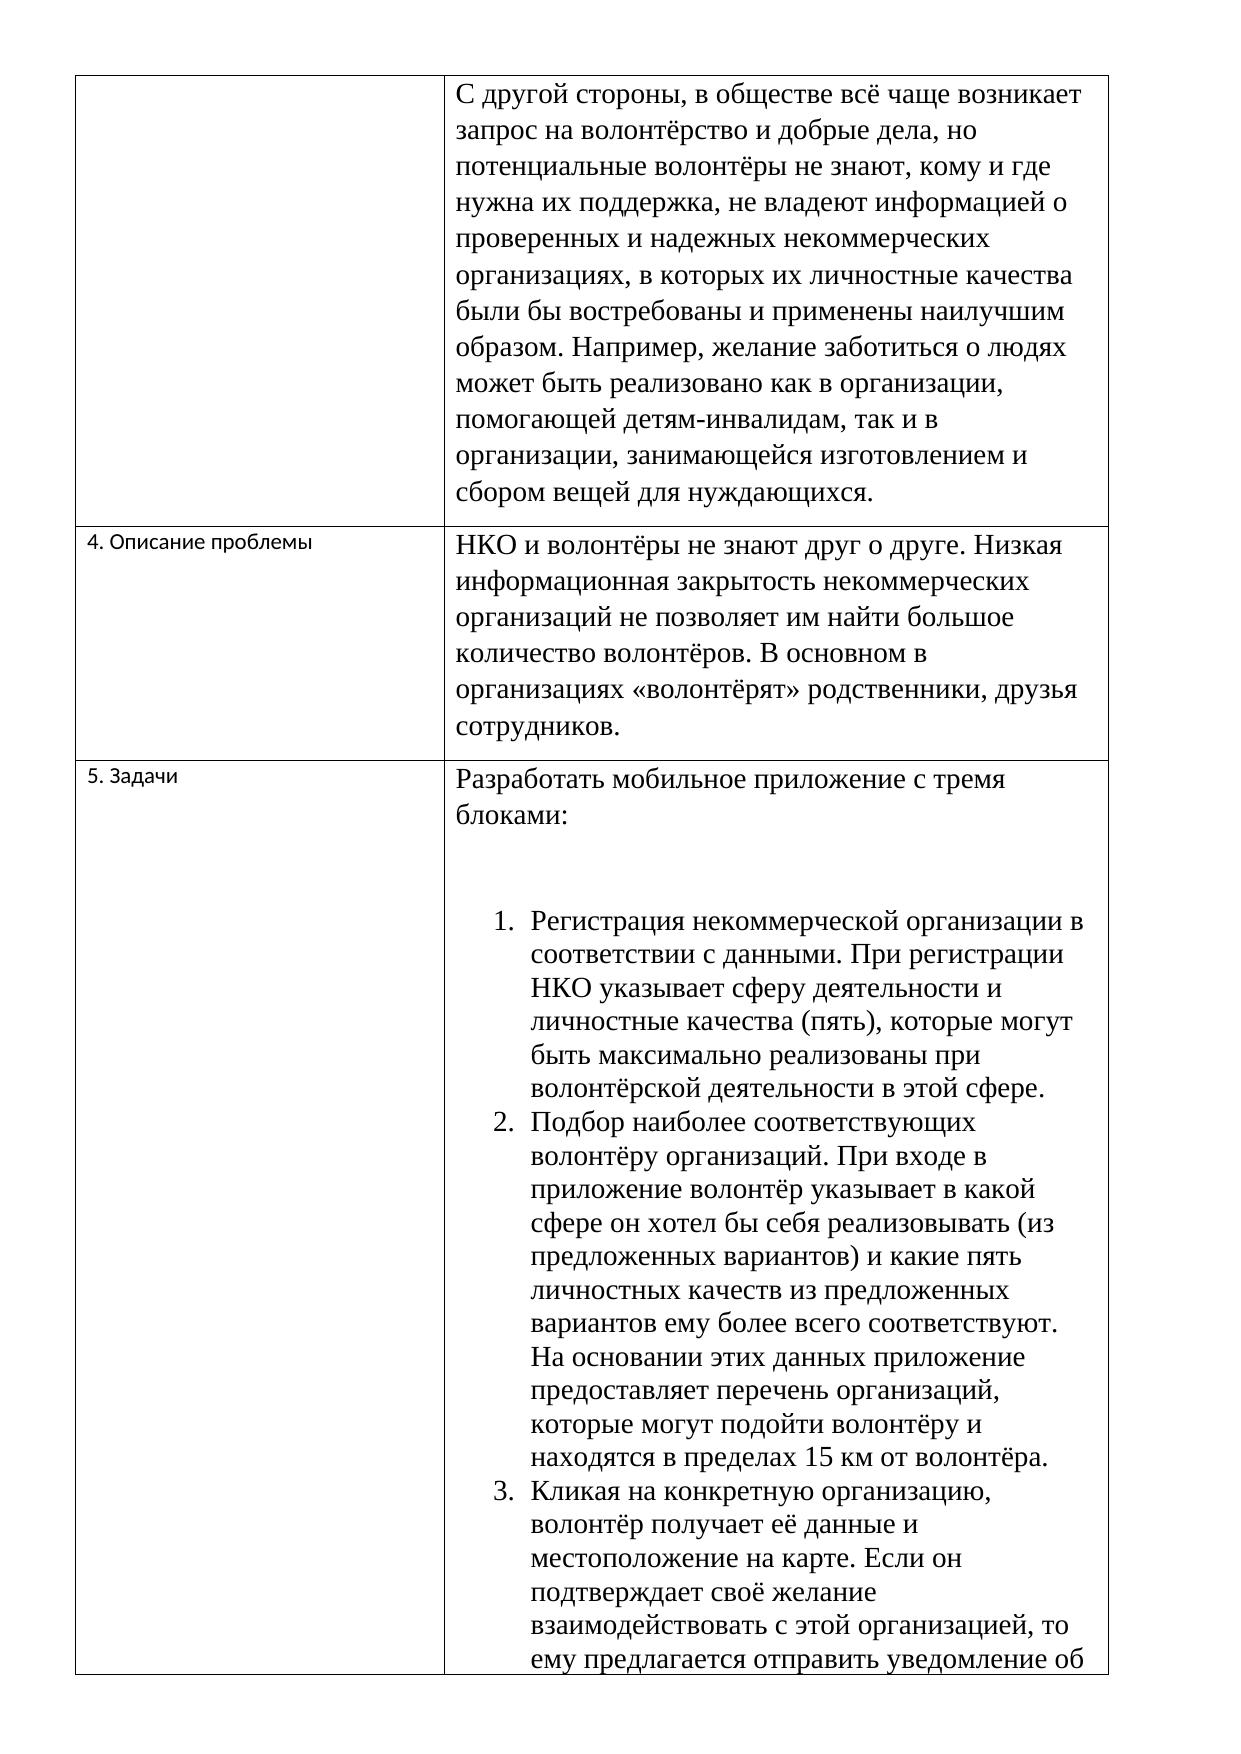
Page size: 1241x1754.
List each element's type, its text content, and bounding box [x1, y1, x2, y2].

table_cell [445, 761, 1108, 1674]
table_cell [76, 76, 444, 526]
table_cell НКО и волонтёры не знают друг о друге. Низкая информационная закрытость некоммерческих организаций не позволяет им найти большое количество волонтёров. В основном в организациях «волонтёрят» родственники, друзья сотрудников. [445, 527, 1108, 760]
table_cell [445, 76, 1108, 526]
table_cell [76, 527, 444, 760]
table_cell [76, 761, 444, 1674]
